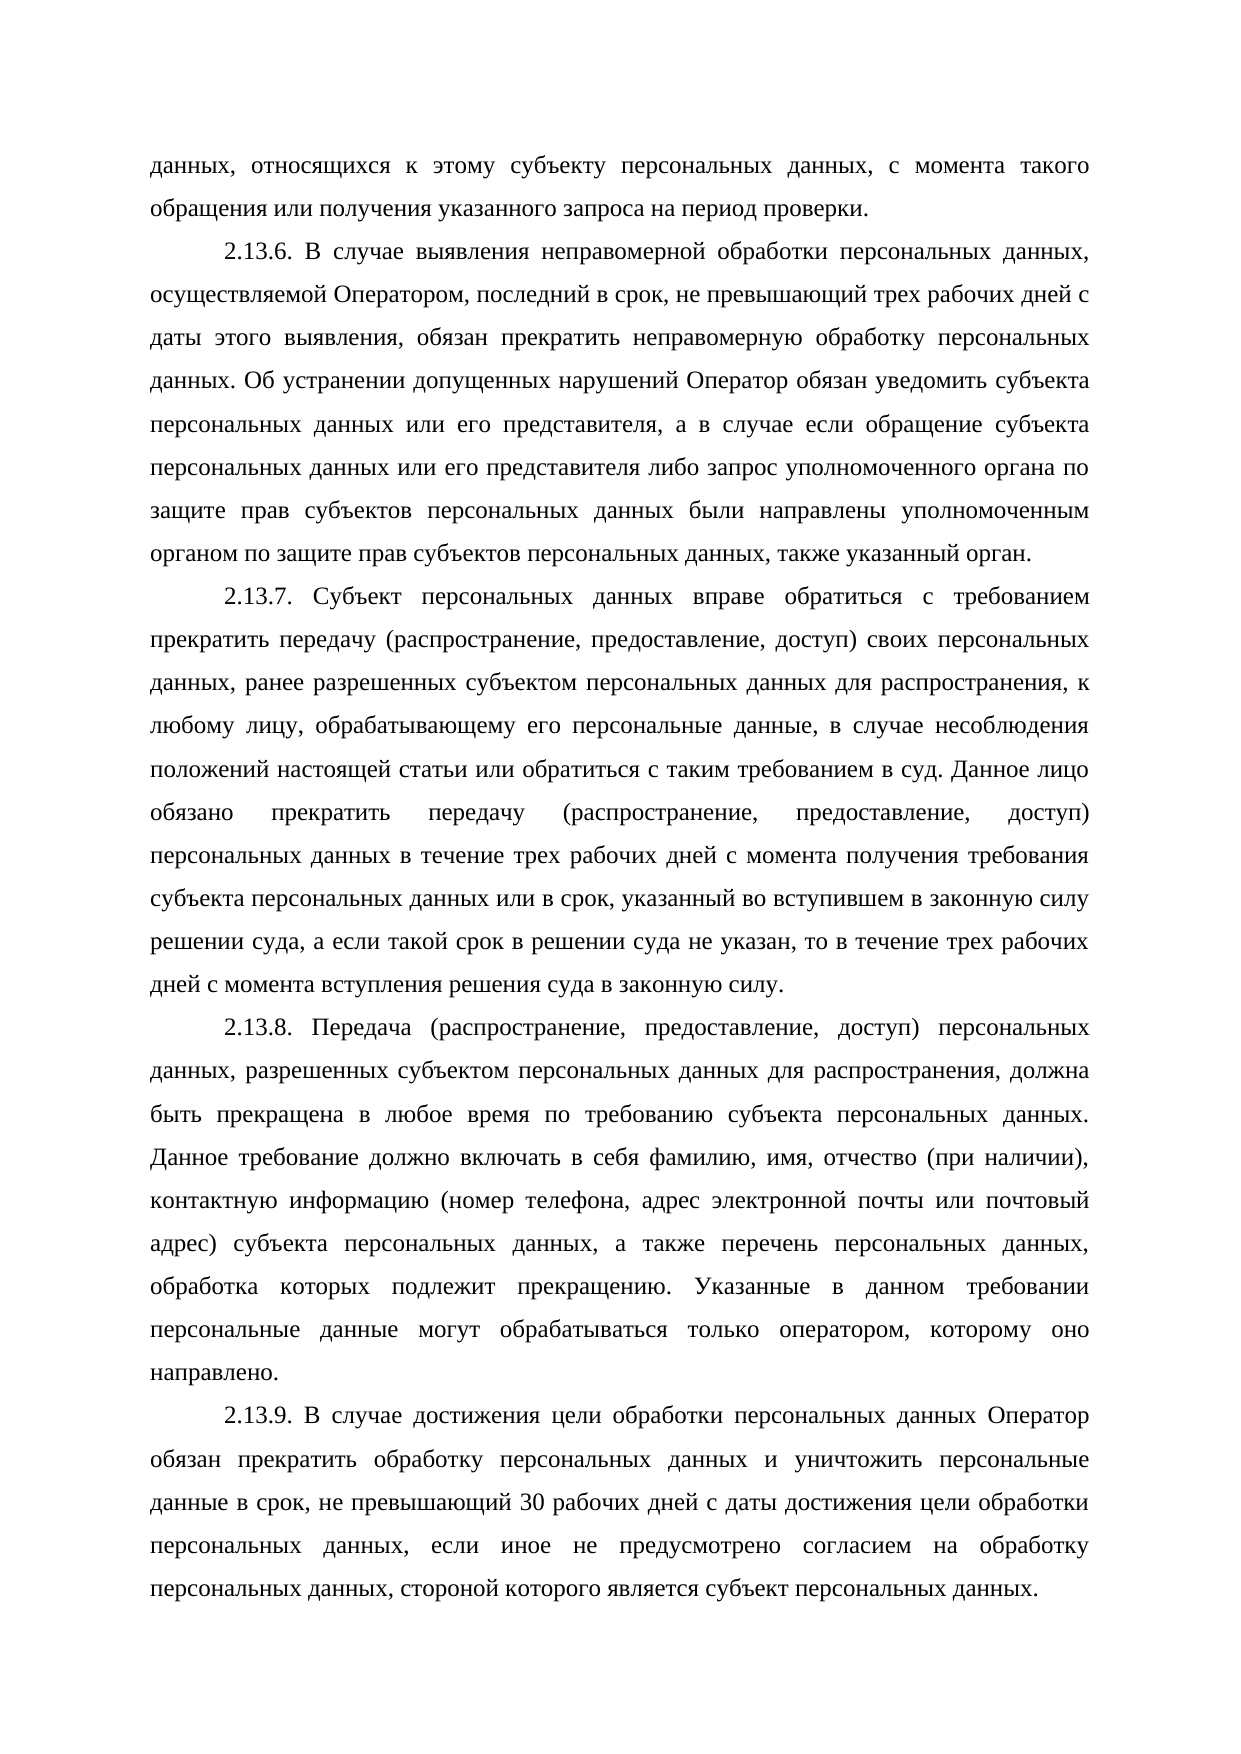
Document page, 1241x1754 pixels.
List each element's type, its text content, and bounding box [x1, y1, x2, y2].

text 2.13.9. В случае достижения цели обработки персональных данных Оператор обязан прекратить обработку персональных данных и уничтожить персональные данные в срок, не превышающий 30 рабочих дней с даты достижения цели обработки персональных данных, если иное не предусмотрено согласием на обработку персональных данных, стороной которого является субъект персональных данных. [150, 1401, 1090, 1602]
text 2.13.8. Передача (распространение, предоставление, доступ) персональных данных, разрешенных субъектом персональных данных для распространения, должна быть прекращена в любое время по требованию субъекта персональных данных. Данное требование должно включать в себя фамилию, имя, отчество (при наличии), контактную информацию (номер телефона, адрес электронной почты или почтовый адрес) субъекта персональных данных, а также перечень персональных данных, обработка которых подлежит прекращению. Указанные в данном требовании персональные данные могут обрабатываться только оператором, которому оно направлено. [150, 1012, 1090, 1386]
text 2.13.6. В случае выявления неправомерной обработки персональных данных, осуществляемой Оператором, последний в срок, не превышающий трех рабочих дней с даты этого выявления, обязан прекратить неправомерную обработку персональных данных. Об устранении допущенных нарушений Оператор обязан уведомить субъекта персональных данных или его представителя, а в случае если обращение субъекта персональных данных или его представителя либо запрос уполномоченного органа по защите прав субъектов персональных данных были направлены уполномоченным органом по защите прав субъектов персональных данных, также указанный орган. [150, 236, 1090, 567]
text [150, 150, 1090, 222]
text 2.13.7. Субъект персональных данных вправе обратиться с требованием прекратить передачу (распространение, предоставление, доступ) своих персональных данных, ранее разрешенных субъектом персональных данных для распространения, к любому лицу, обрабатывающему его персональные данные, в случае несоблюдения положений настоящей статьи или обратиться с таким требованием в суд. Данное лицо обязано прекратить передачу (распространение, предоставление, доступ) персональных данных в течение трех рабочих дней с момента получения требования субъекта персональных данных или в срок, указанный во вступившем в законную силу решении суда, а если такой срок в решении суда не указан, то в течение трех рабочих дней с момента вступления решения суда в законную силу. [150, 581, 1090, 998]
